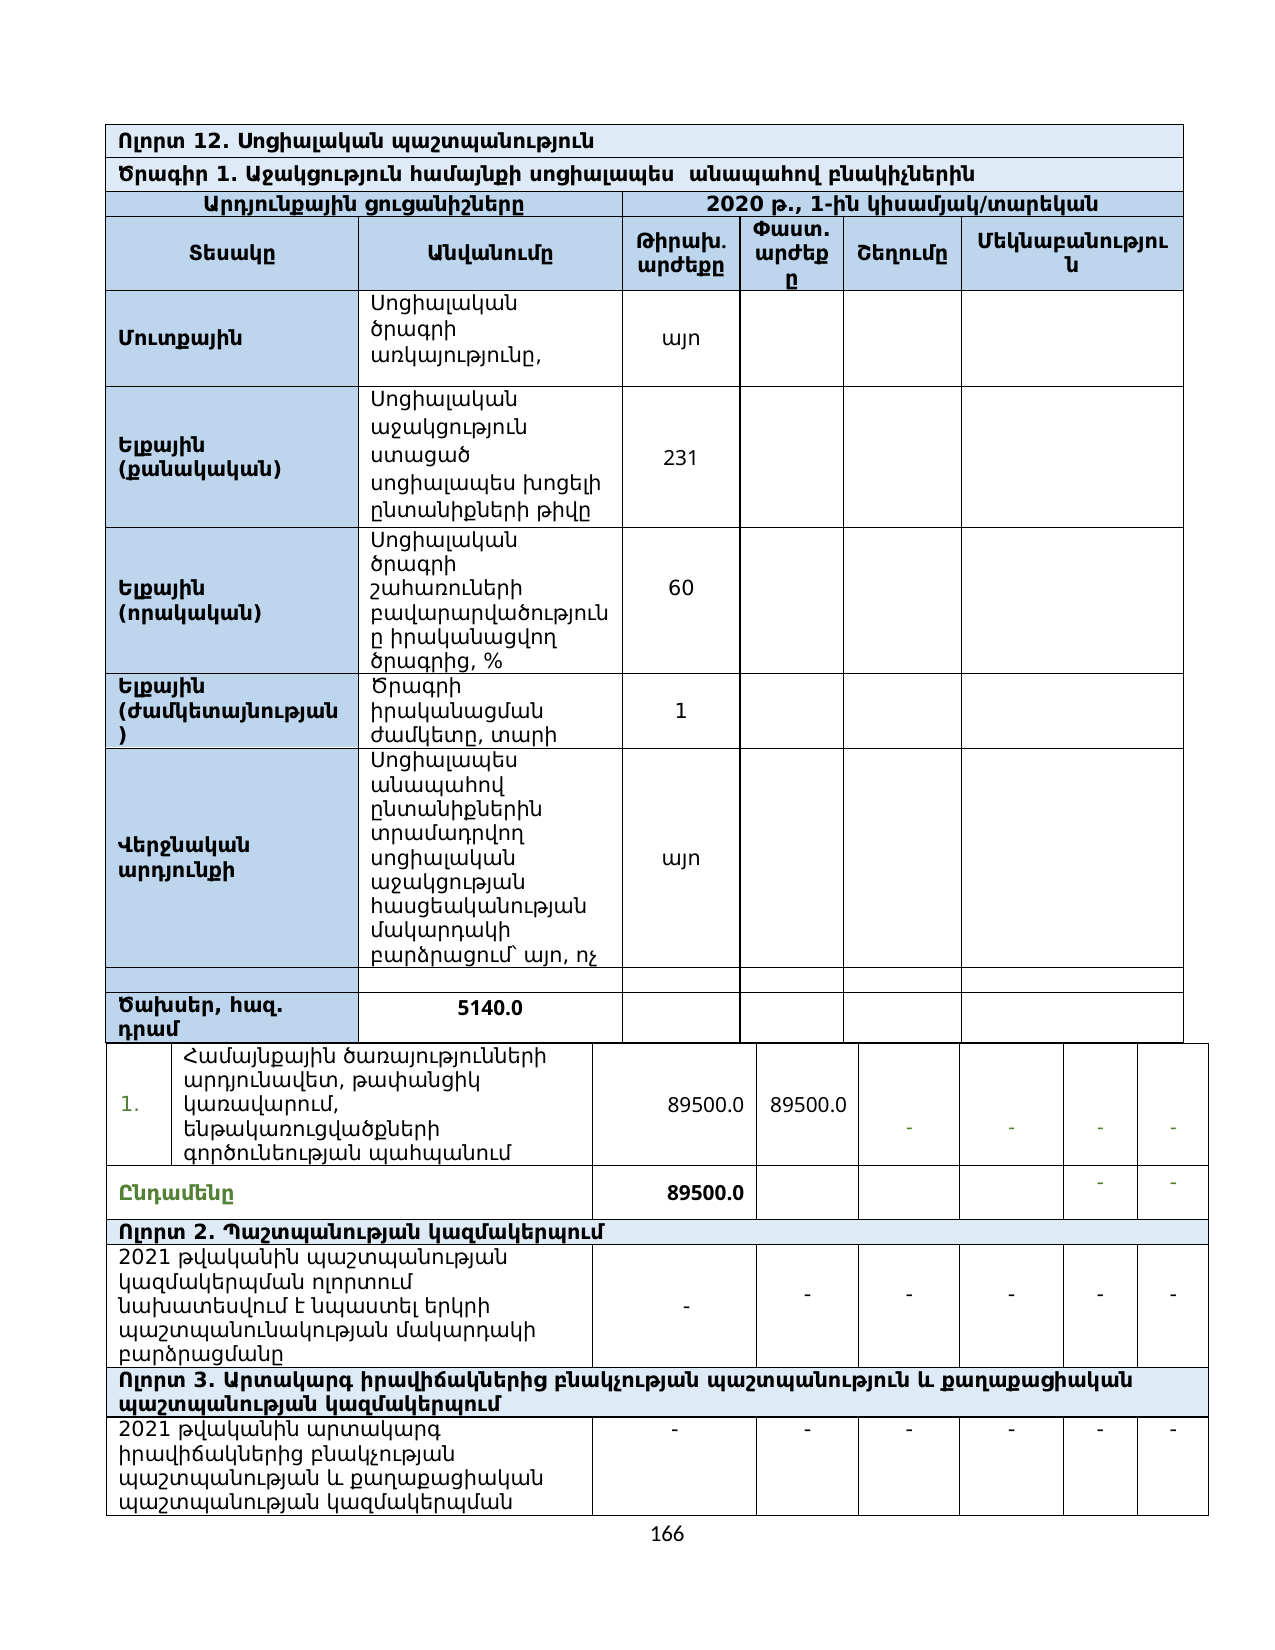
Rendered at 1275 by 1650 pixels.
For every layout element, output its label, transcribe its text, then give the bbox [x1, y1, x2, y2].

table_cell - [1138, 1166, 1208, 1219]
table_cell 89500.0 [593, 1044, 756, 1165]
table_cell - [960, 1245, 1063, 1367]
table_cell - [859, 1044, 959, 1165]
table_cell [859, 1166, 959, 1219]
table_cell - [1138, 1245, 1208, 1367]
table_cell 2021 թվականին պաշտպանության կազմակերպման ոլորտում նախատեսվում է նպաստել երկրի պաշտպանունակության մակարդակի բարձրացմանը [107, 1245, 592, 1367]
table_cell [960, 1166, 1063, 1219]
table_cell - [593, 1418, 756, 1514]
table_cell - [1064, 1418, 1137, 1514]
table_cell 89500.0 [593, 1166, 756, 1219]
table_cell [757, 1166, 858, 1219]
table_cell - [757, 1245, 858, 1367]
table_cell 89500.0 [757, 1044, 858, 1165]
table_cell - [1138, 1418, 1208, 1514]
table_cell - [1064, 1166, 1137, 1219]
table_cell Համայնքային ծառայությունների արդյունավետ, թափանցիկ կառավարում, ենթակառուցվածքների գործունեության պահպանում [172, 1044, 592, 1165]
table_cell - [1064, 1044, 1137, 1165]
table_cell - [593, 1245, 756, 1367]
table_cell Ոլորտ 2. Պաշտպանության կազմակերպում [107, 1220, 1208, 1244]
table_cell 2021 թվականին արտակարգ իրավիճակներից բնակչության պաշտպանության և քաղաքացիական պաշտպանության կազմակերպման ոլորտում ծրագրեր և միջոցառումներ չեն նախատեսվում [107, 1418, 592, 1514]
table_cell - [1138, 1044, 1208, 1165]
table_cell - [757, 1418, 858, 1514]
table_cell - [960, 1044, 1063, 1165]
table_cell - [859, 1245, 959, 1367]
table_cell - [1064, 1245, 1137, 1367]
table_cell Ոլորտ 3. Արտակարգ իրավիճակներից բնակչության պաշտպանություն և քաղաքացիական պաշտպանության կազմակերպում [107, 1368, 1208, 1416]
table_cell - [859, 1418, 959, 1514]
table_cell - [960, 1418, 1063, 1514]
table_cell Ընդամենը [107, 1166, 592, 1219]
table_cell [107, 1044, 171, 1165]
